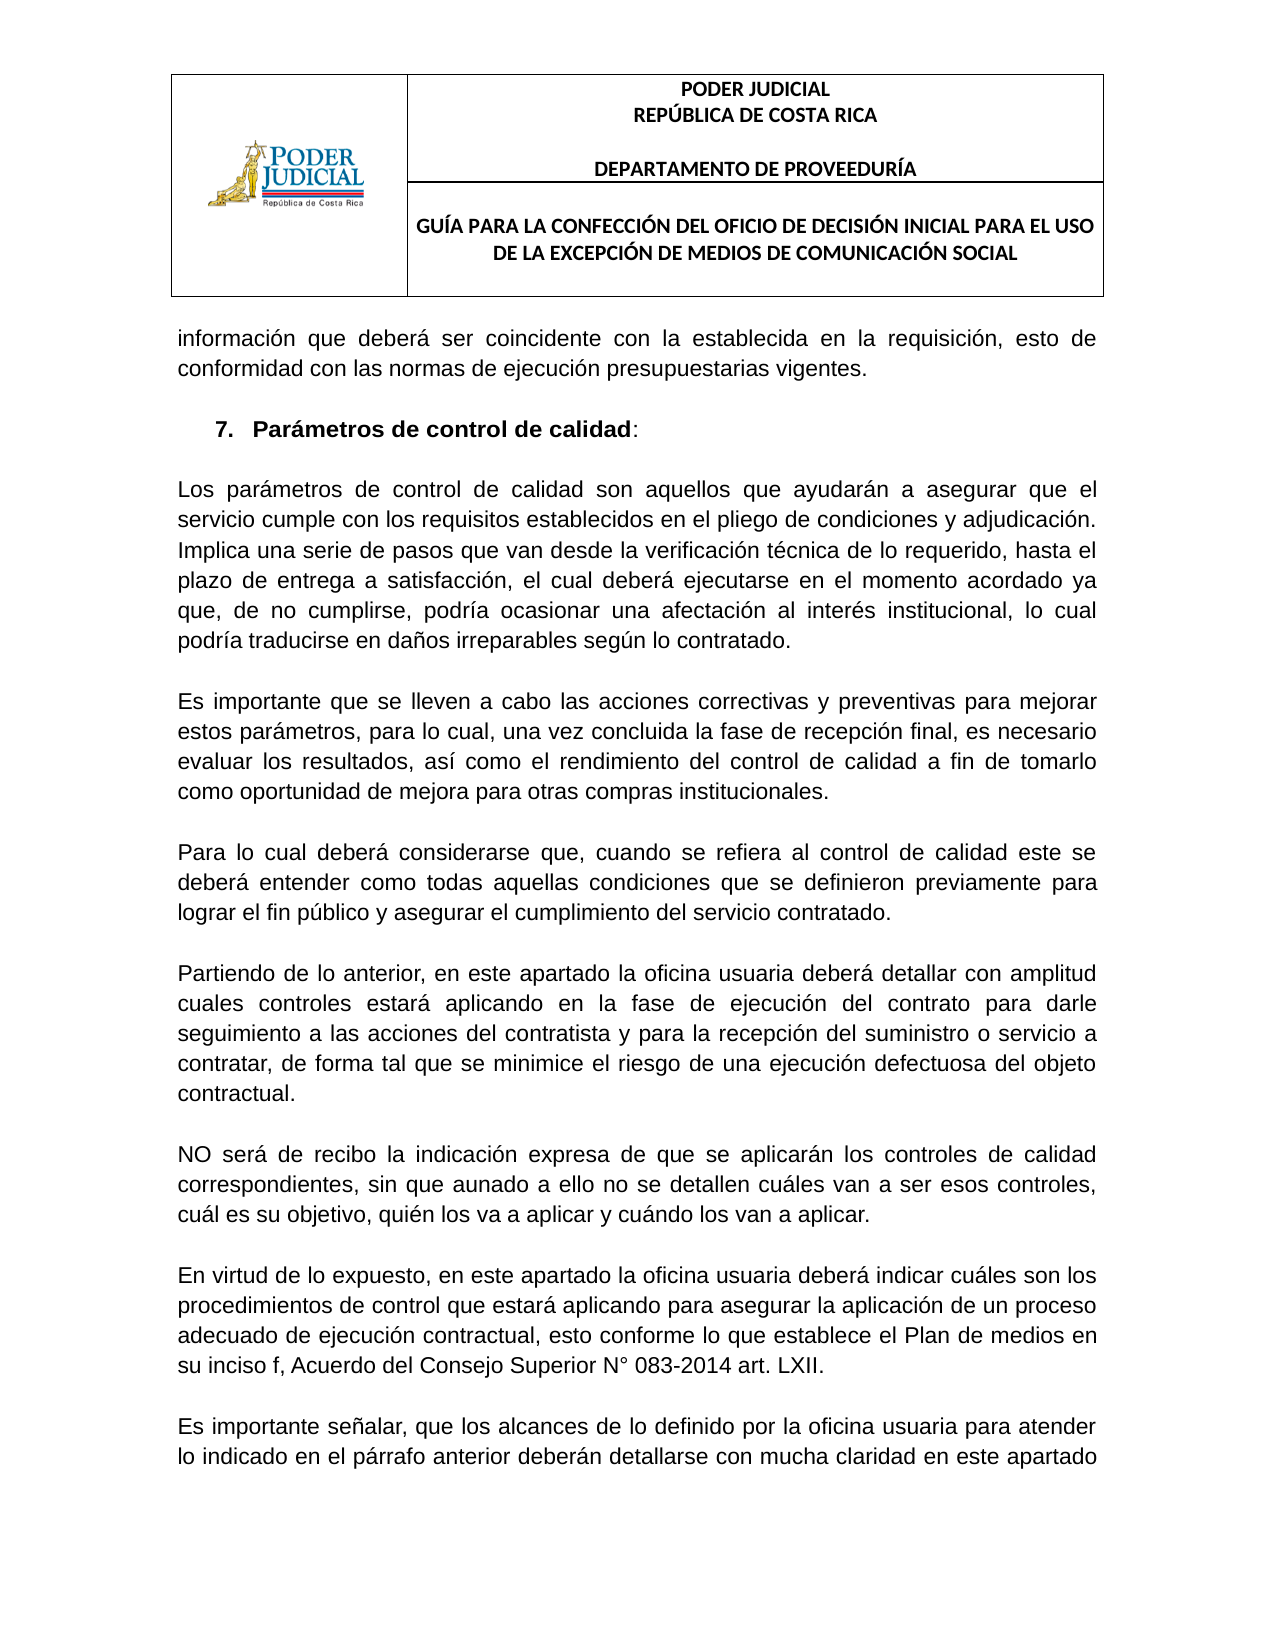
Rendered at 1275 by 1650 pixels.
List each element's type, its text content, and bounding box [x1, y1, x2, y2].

text Para lo cual deberá considerarse que, cuando se refiera al control de calidad este se deberá entender como todas aquellas condiciones que se definieron previamente para lograr el fin público y asegurar el cumplimiento del servicio contratado. [177, 839, 1098, 925]
text Los parámetros de control de calidad son aquellos que ayudarán a asegurar que el servicio cumple con los requisitos establecidos en el pliego de condiciones y adjudicación. Implica una serie de pasos que van desde la verificación técnica de lo requerido, hasta el plazo de entrega a satisfacción, el cual deberá ejecutarse en el momento acordado ya que, de no cumplirse, podría ocasionar una afectación al interés institucional, lo cual podría traducirse en daños irreparables según lo contratado. [177, 476, 1098, 653]
text Es importante que se lleven a cabo las acciones correctivas y preventivas para mejorar estos parámetros, para lo cual, una vez concluida la fase de recepción final, es necesario evaluar los resultados, así como el rendimiento del control de calidad a fin de tomarlo como oportunidad de mejora para otras compras institucionales. [177, 688, 1098, 804]
text En virtud de lo expuesto, en este apartado la oficina usuaria deberá indicar cuáles son los procedimientos de control que estará aplicando para asegurar la aplicación de un proceso adecuado de ejecución contractual, esto conforme lo que establece el Plan de medios en su inciso f, Acuerdo del Consejo Superior N° 083-2014 art. LXII. [177, 1262, 1098, 1378]
text Partiendo de lo anterior, en este apartado la oficina usuaria deberá detallar con amplitud cuales controles estará aplicando en la fase de ejecución del contrato para darle seguimiento a las acciones del contratista y para la recepción del suministro o servicio a contratar, de forma tal que se minimice el riesgo de una ejecución defectuosa del objeto contractual. [177, 959, 1098, 1107]
list Parámetros de control de calidad: [215, 416, 1098, 442]
text NO será de recibo la indicación expresa de que se aplicarán los controles de calidad correspondientes, sin que aunado a ello no se detallen cuáles van a ser esos controles, cuál es su objetivo, quién los va a aplicar y cuándo los van a aplicar. [177, 1141, 1098, 1227]
picture [203, 128, 376, 216]
